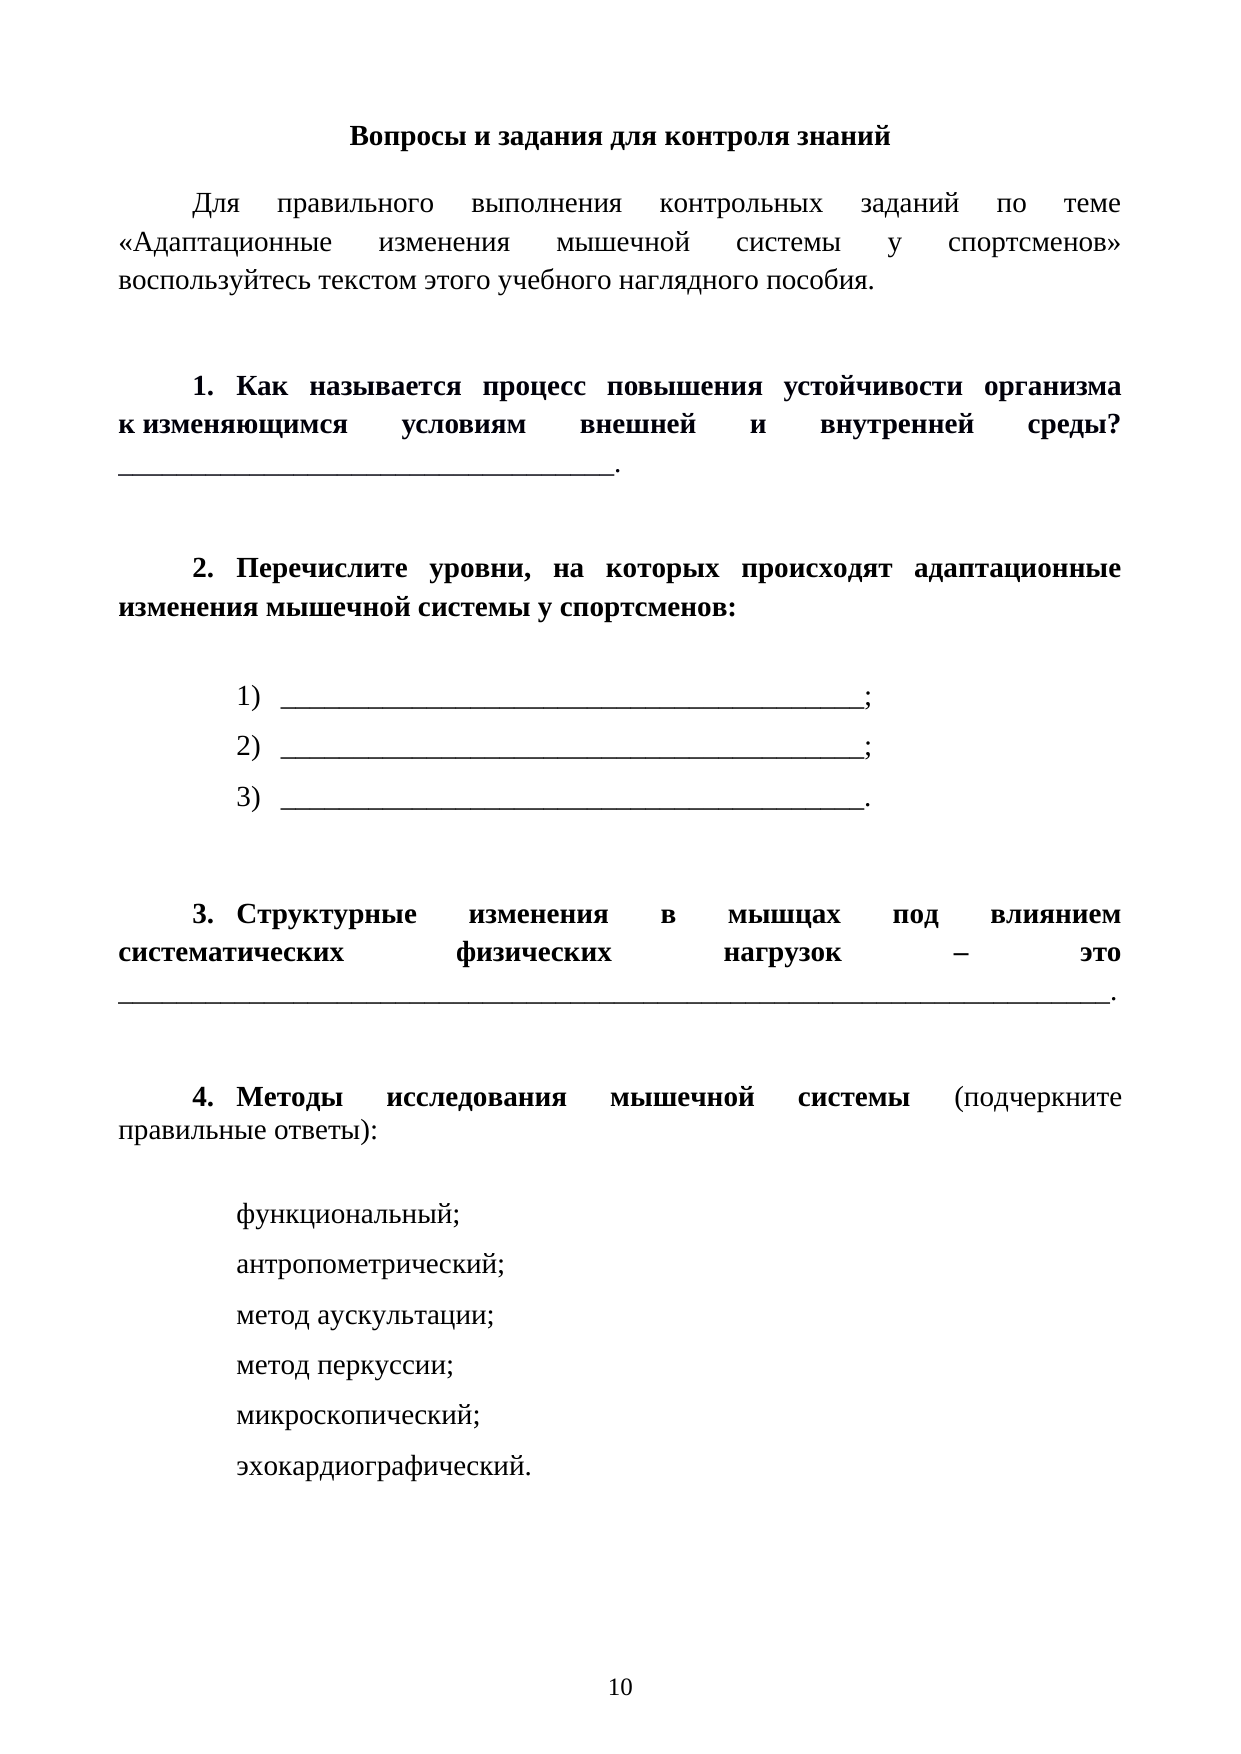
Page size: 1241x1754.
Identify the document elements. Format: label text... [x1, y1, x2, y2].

text антропометрический; [236, 1246, 1122, 1280]
list Как называется процесс повышения устойчивости организма к изменяющимся условиям внешней и внутренней среды? __________________________________. [118, 368, 1122, 478]
text Для правильного выполнения контрольных заданий по теме «Адаптационные изменения мышечной системы у спортсменов» воспользуйтесь текстом этого учебного наглядного пособия. [118, 185, 1122, 296]
list ________________________________________; [118, 728, 1122, 762]
list Методы исследования мышечной системы (подчеркните правильные ответы): [118, 1079, 1122, 1146]
list ________________________________________; [118, 678, 1122, 712]
list ________________________________________. [118, 779, 1122, 812]
text метод перкуссии; [236, 1347, 1122, 1381]
text метод аускультации; [236, 1297, 1122, 1330]
text эхокардиографический. [236, 1448, 1122, 1481]
text микроскопический; [236, 1397, 1122, 1431]
list Перечислите уровни, на которых происходят адаптационные изменения мышечной системы у спортсменов: [118, 551, 1122, 623]
list Структурные изменения в мышцах под влиянием систематических физических нагрузок – это ____________________________________________________________________. [118, 896, 1122, 1007]
text функциональный; [236, 1196, 1122, 1230]
text Вопросы и задания для контроля знаний [118, 118, 1122, 152]
